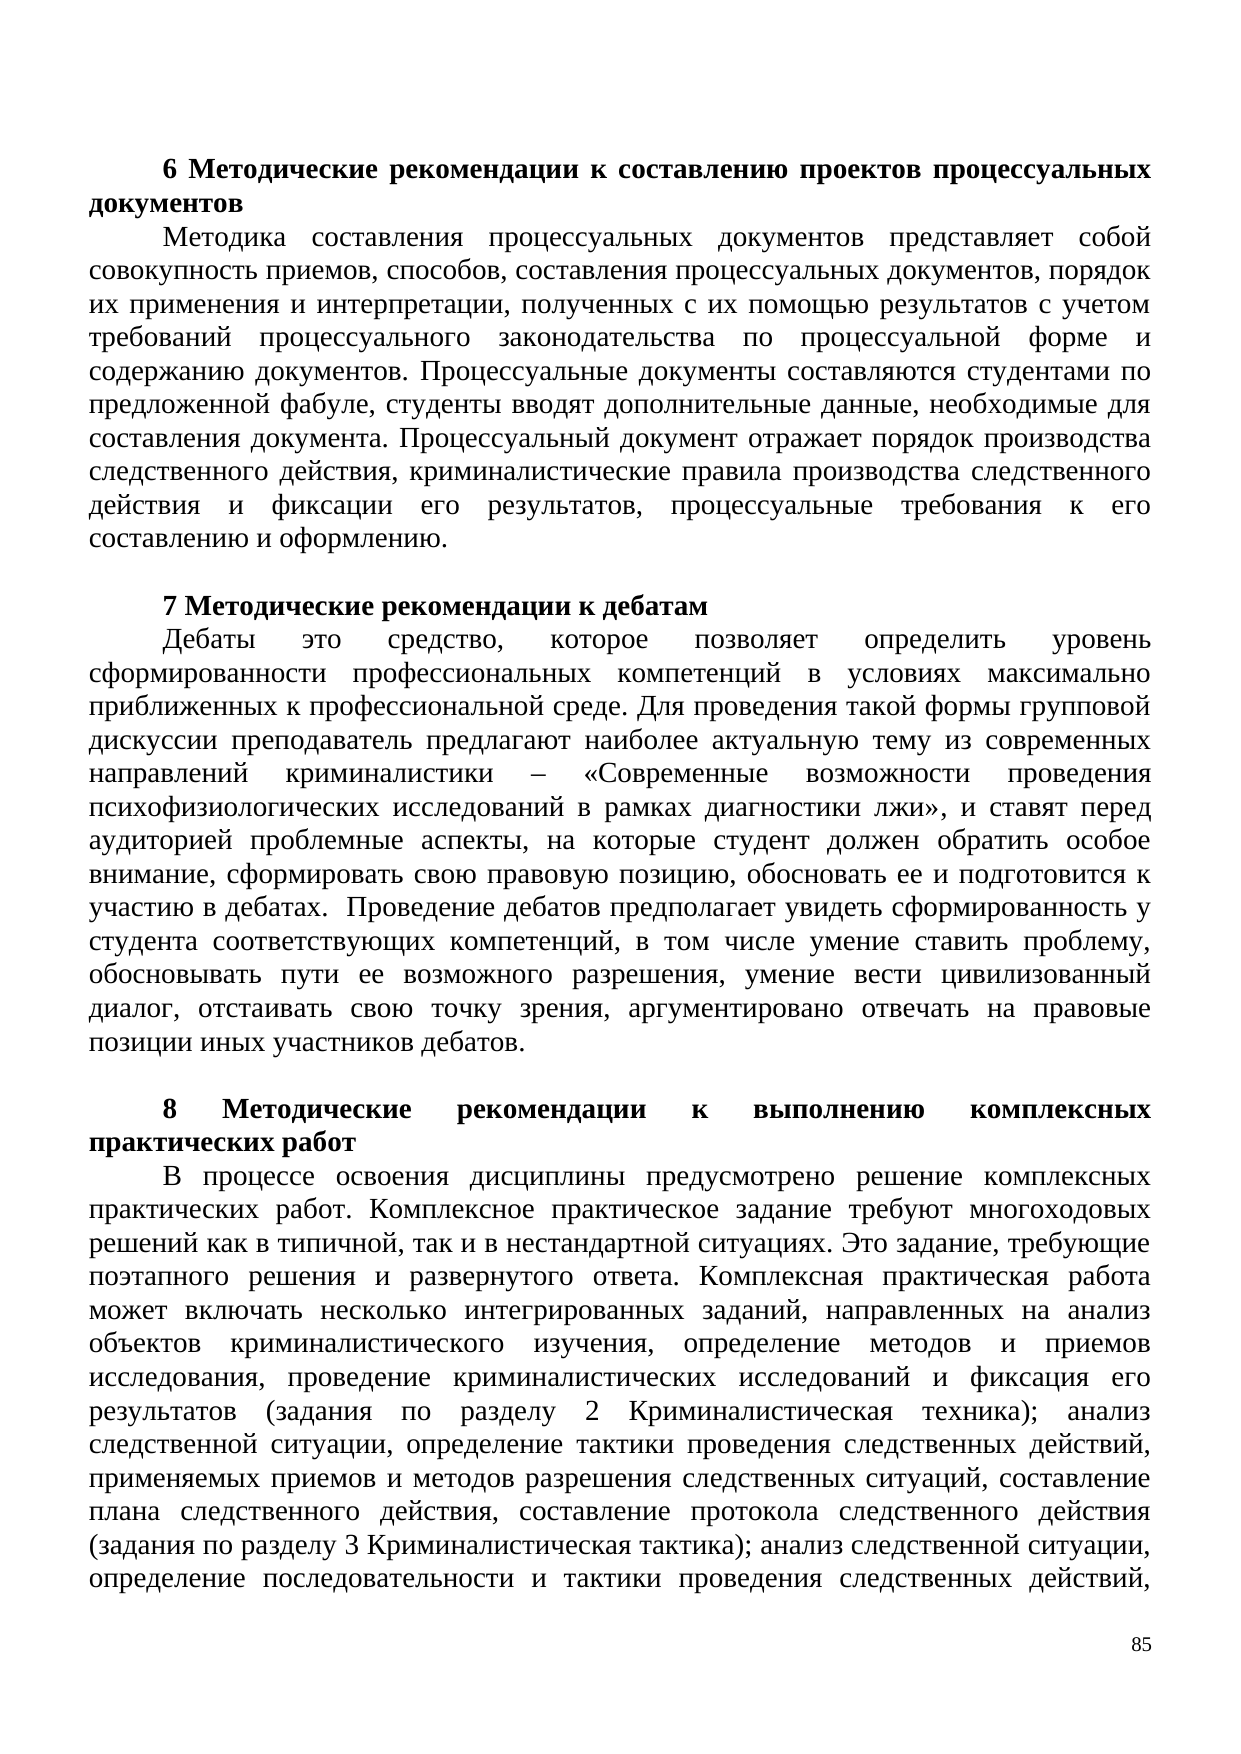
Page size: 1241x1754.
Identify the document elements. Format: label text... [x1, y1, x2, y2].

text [88, 1158, 1152, 1594]
text 6 Методические рекомендации к составлению проектов процессуальных документов [88, 152, 1152, 219]
text 7 Методические рекомендации к дебатам [88, 588, 1152, 621]
text 8 Методические рекомендации к выполнению комплексных практических работ [88, 1091, 1152, 1158]
list Дебаты это средство, которое позволяет определить уровень сформированности профессиональных компетенций в условиях максимально приближенных к профессиональной среде. Для проведения такой формы групповой дискуссии преподаватель предлагают наиболее актуальную тему из современных направлений криминалистики – «Современные возможности проведения психофизиологических исследований в рамках диагностики лжи», и ставят перед аудиторией проблемные аспекты, на которые студент должен обратить особое внимание, сформировать свою правовую позицию, обосновать ее и подготовится к участию в дебатах. Проведение дебатов предполагает увидеть сформированность у студента соответствующих компетенций, в том числе умение ставить проблему, обосновывать пути ее возможного разрешения, умение вести цивилизованный диалог, отстаивать свою точку зрения, аргументировано отвечать на правовые позиции иных участников дебатов. [88, 621, 1152, 1057]
text Методика составления процессуальных документов представляет собой совокупность приемов, способов, составления процессуальных документов, порядок их применения и интерпретации, полученных с их помощью результатов с учетом требований процессуального законодательства по процессуальной форме и содержанию документов. Процессуальные документы составляются студентами по предложенной фабуле, студенты вводят дополнительные данные, необходимые для составления документа. Процессуальный документ отражает порядок производства следственного действия, криминалистические правила производства следственного действия и фиксации его результатов, процессуальные требования к его составлению и оформлению. [88, 219, 1152, 554]
